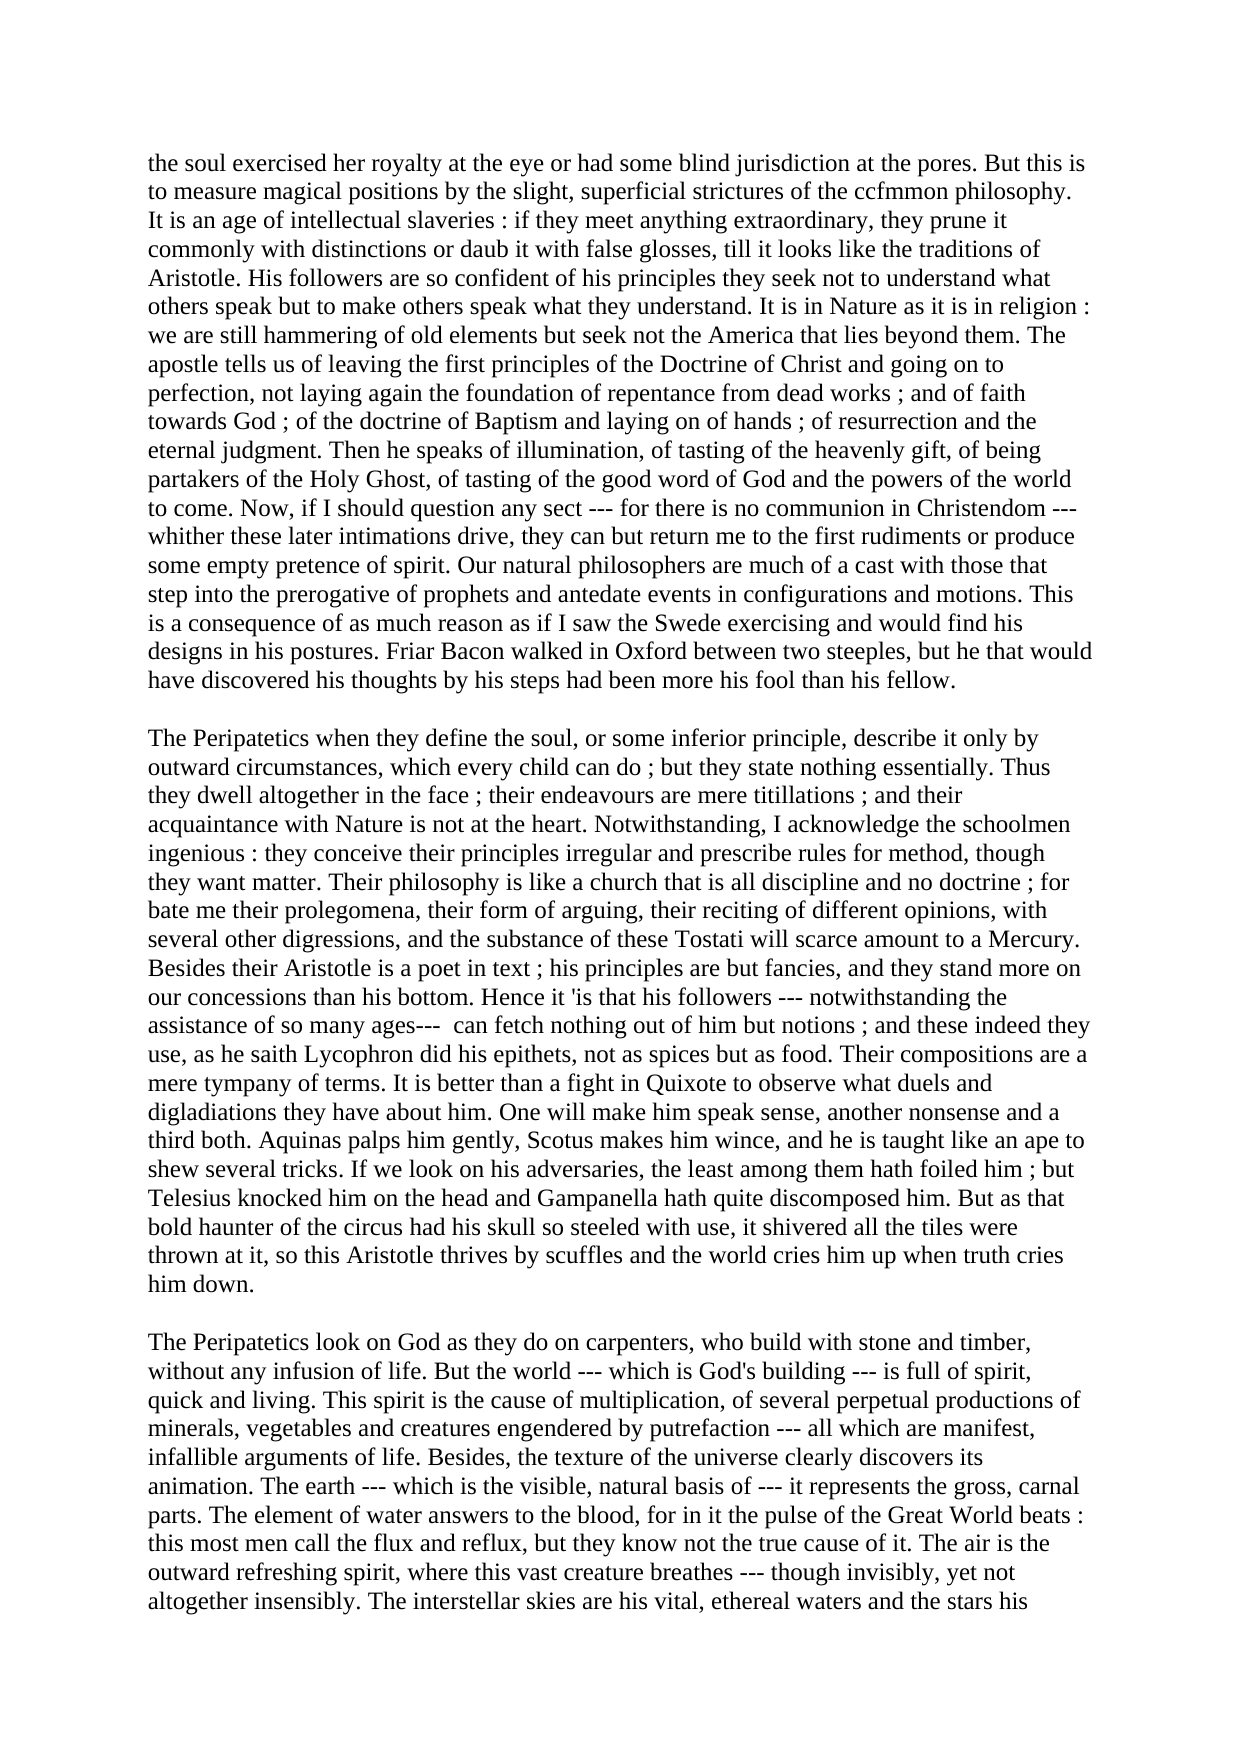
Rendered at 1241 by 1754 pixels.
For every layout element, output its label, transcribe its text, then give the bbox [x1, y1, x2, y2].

text The Peripatetics when they define the soul, or some inferior principle, describe it only by outward circumstances, which every child can do ; but they state nothing essentially. Thus they dwell altogether in the face ; their endeavours are mere titillations ; and their acquaintance with Nature is not at the heart. Notwithstanding, I acknowledge the schoolmen ingenious : they conceive their principles irregular and prescribe rules for method, though they want matter. Their philosophy is like a church that is all discipline and no doctrine ; for bate me their prolegomena, their form of arguing, their reciting of different opinions, with several other digressions, and the substance of these Tostati will scarce amount to a Mercury. Besides their Aristotle is a poet in text ; his principles are but fancies, and they stand more on our concessions than his bottom. Hence it 'is that his followers --- notwithstanding the assistance of so many ages--- can fetch nothing out of him but notions ; and these indeed they use, as he saith Lycophron did his epithets, not as spices but as food. Their compositions are a mere tympany of terms. It is better than a fight in Quixote to observe what duels and digladiations they have about him. One will make him speak sense, another nonsense and a third both. Aquinas palps him gently, Scotus makes him wince, and he is taught like an ape to shew several tricks. If we look on his adversaries, the least among them hath foiled him ; but Telesius knocked him on the head and Gampanella hath quite discomposed him. But as that bold haunter of the circus had his skull so steeled with use, it shivered all the tiles were thrown at it, so this Aristotle thrives by scuffles and the world cries him up when truth cries him down. [148, 723, 1093, 1298]
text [148, 1327, 1093, 1615]
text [148, 148, 1093, 694]
